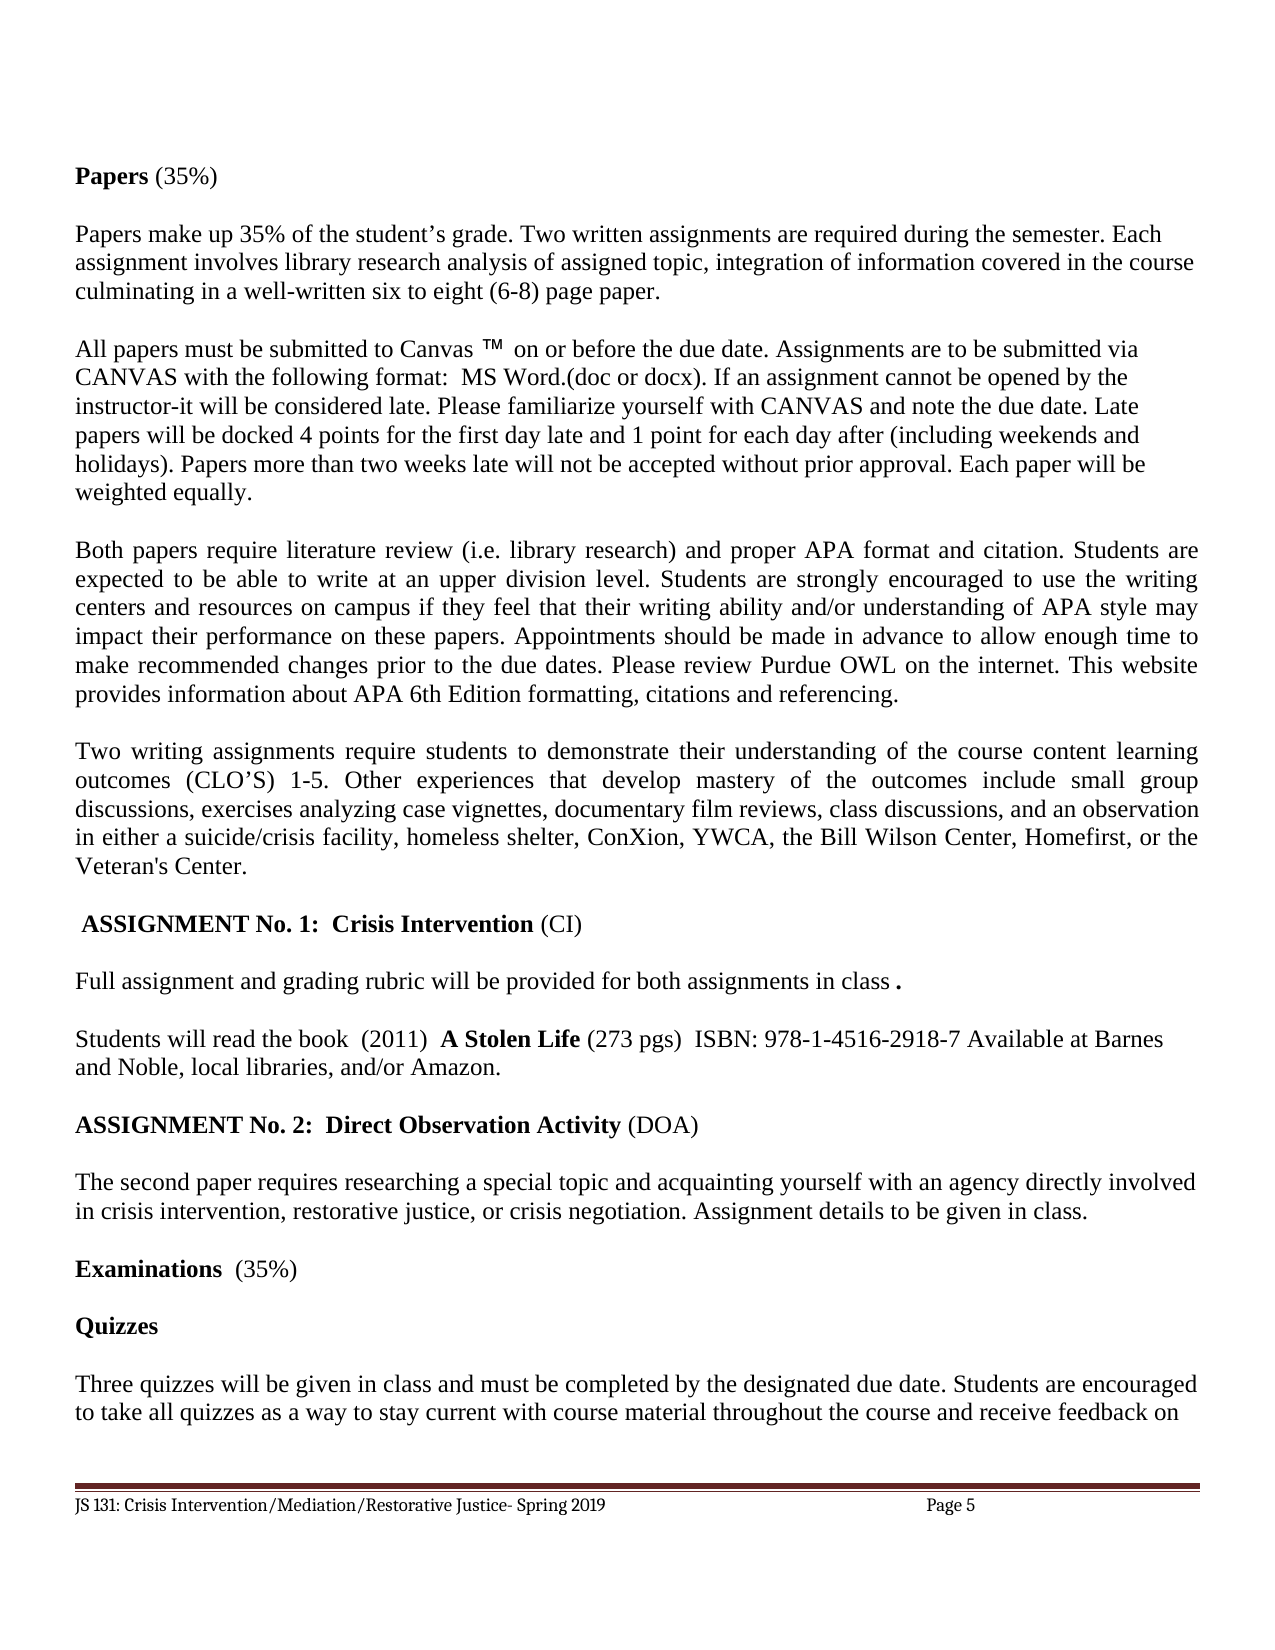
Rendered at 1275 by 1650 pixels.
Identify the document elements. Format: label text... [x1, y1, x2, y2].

text ASSIGNMENT No. 1: Crisis Intervention (CI) [75, 909, 1200, 937]
text Full assignment and grading rubric will be provided for both assignments in class . [75, 966, 1200, 995]
text The second paper requires researching a special topic and acquainting yourself with an agency directly involved in crisis intervention, restorative justice, or crisis negotiation. Assignment details to be given in class. [75, 1167, 1200, 1225]
text Papers make up 35% of the student’s grade. Two written assignments are required during the semester. Each assignment involves library research analysis of assigned topic, integration of information covered in the course culminating in a well-written six to eight (6-8) page paper. [75, 219, 1200, 305]
text Papers (35%) [75, 161, 1200, 190]
text Examinations (35%) [75, 1254, 1200, 1282]
text Both papers require literature review (i.e. library research) and proper APA format and citation. Students are expected to be able to write at an upper division level. Students are strongly encouraged to use the writing centers and resources on campus if they feel that their writing ability and/or understanding of APA style may impact their performance on these papers. Appointments should be made in advance to allow enough time to make recommended changes prior to the due dates. Please review Purdue OWL on the internet. This website provides information about APA 6th Edition formatting, citations and referencing. [75, 535, 1200, 707]
text Quizzes [75, 1311, 1200, 1340]
text Students will read the book (2011) A Stolen Life (273 pgs) ISBN: 978-1-4516-2918-7 Available at Barnes and Noble, local libraries, and/or Amazon. [75, 1024, 1200, 1081]
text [75, 1369, 1200, 1426]
text ASSIGNMENT No. 2: Direct Observation Activity (DOA) [75, 1110, 1200, 1139]
text Two writing assignments require students to demonstrate their understanding of the course content learning outcomes (CLO’S) 1-5. Other experiences that develop mastery of the outcomes include small group discussions, exercises analyzing case vignettes, documentary film reviews, class discussions, and an observation in either a suicide/crisis facility, homeless shelter, ConXion, YWCA, the Bill Wilson Center, Homefirst, or the Veteran's Center. [75, 736, 1200, 880]
text All papers must be submitted to Canvas on or before the due date. Assignments are to be submitted via CANVAS with the following format: MS Word.(doc or docx). If an assignment cannot be opened by the instructor-it will be considered late. Please familiarize yourself with CANVAS and note the due date. Late papers will be docked 4 points for the first day late and 1 point for each day after (including weekends and holidays). Papers more than two weeks late will not be accepted without prior approval. Each paper will be weighted equally. [75, 334, 1200, 506]
